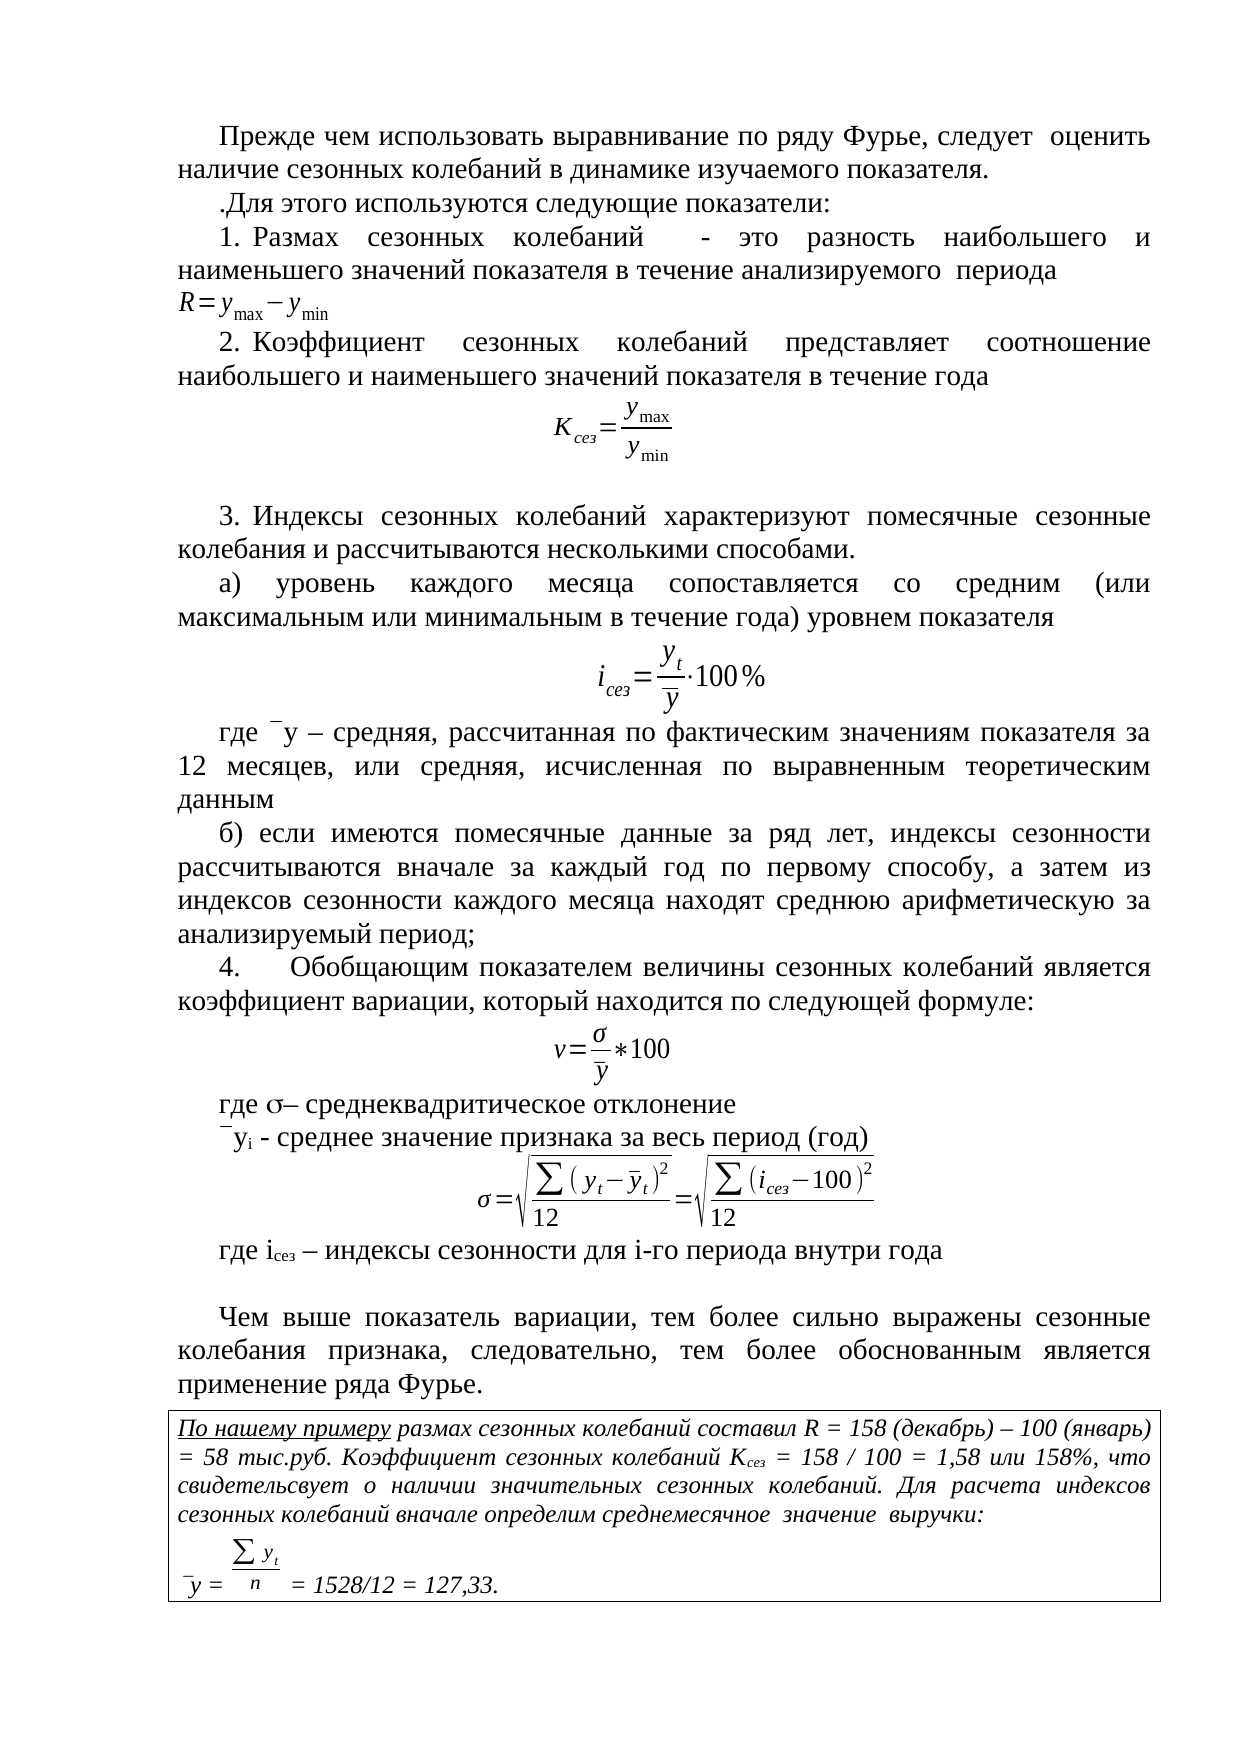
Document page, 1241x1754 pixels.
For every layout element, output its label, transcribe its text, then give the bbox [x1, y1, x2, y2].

list Индексы сезонных колебаний характеризуют помесячные сезонные колебания и рассчитываются несколькими способами. [177, 498, 1152, 565]
text уi - среднее значение признака за весь период (год) [177, 1119, 1152, 1153]
list Обобщающим показателем величины сезонных колебаний является коэффициент вариации, который находится по следующей формуле: [177, 949, 1152, 1016]
text Прежде чем использовать выравнивание по ряду Фурье, следует оценить наличие сезонных колебаний в динамике изучаемого показателя. [177, 118, 1152, 185]
text где y – средняя, рассчитанная по фактическим значениям показателя за 12 месяцев, или средняя, исчисленная по выравненным теоретическим данным [177, 714, 1152, 815]
text а) уровень каждого месяца сопоставляется со средним (или максимальным или минимальным в течение года) уровнем показателя [177, 565, 1152, 632]
text где – среднеквадритическое отклонение [177, 1086, 1152, 1119]
list Коэффициент сезонных колебаний представляет соотношение наибольшего и наименьшего значений показателя в течение года [177, 324, 1152, 391]
text .Для этого используются следующие показатели: [177, 185, 1152, 219]
text где iсез – индексы сезонности для i-го периода внутри года [177, 1232, 1152, 1265]
text Чем выше показатель вариации, тем более сильно выражены сезонные колебания признака, следовательно, тем более обоснованным является применение ряда Фурье. [177, 1299, 1152, 1399]
text б) если имеются помесячные данные за ряд лет, индексы сезонности рассчитываются вначале за каждый год по первому способу, а затем из индексов сезонности каждого месяца находят среднюю арифметическую за анализируемый период; [177, 815, 1152, 949]
text По нашему примеру размах сезонных колебаний составил R = 158 (декабрь) – 100 (январь) = 58 тыс.руб. Коэффициент сезонных колебаний Ксез = 158 / 100 = 1,58 или 158%, что свидетельсвует о наличии значительных сезонных колебаний. Для расчета индексов сезонных колебаний вначале определим среднемесячное значение выручки: [169, 1411, 1160, 1528]
list Размах сезонных колебаний - это разность наибольшего и наименьшего значений показателя в течение анализируемого периода [177, 219, 1152, 324]
text y = = 1528/12 = 127,33. [169, 1535, 1160, 1601]
